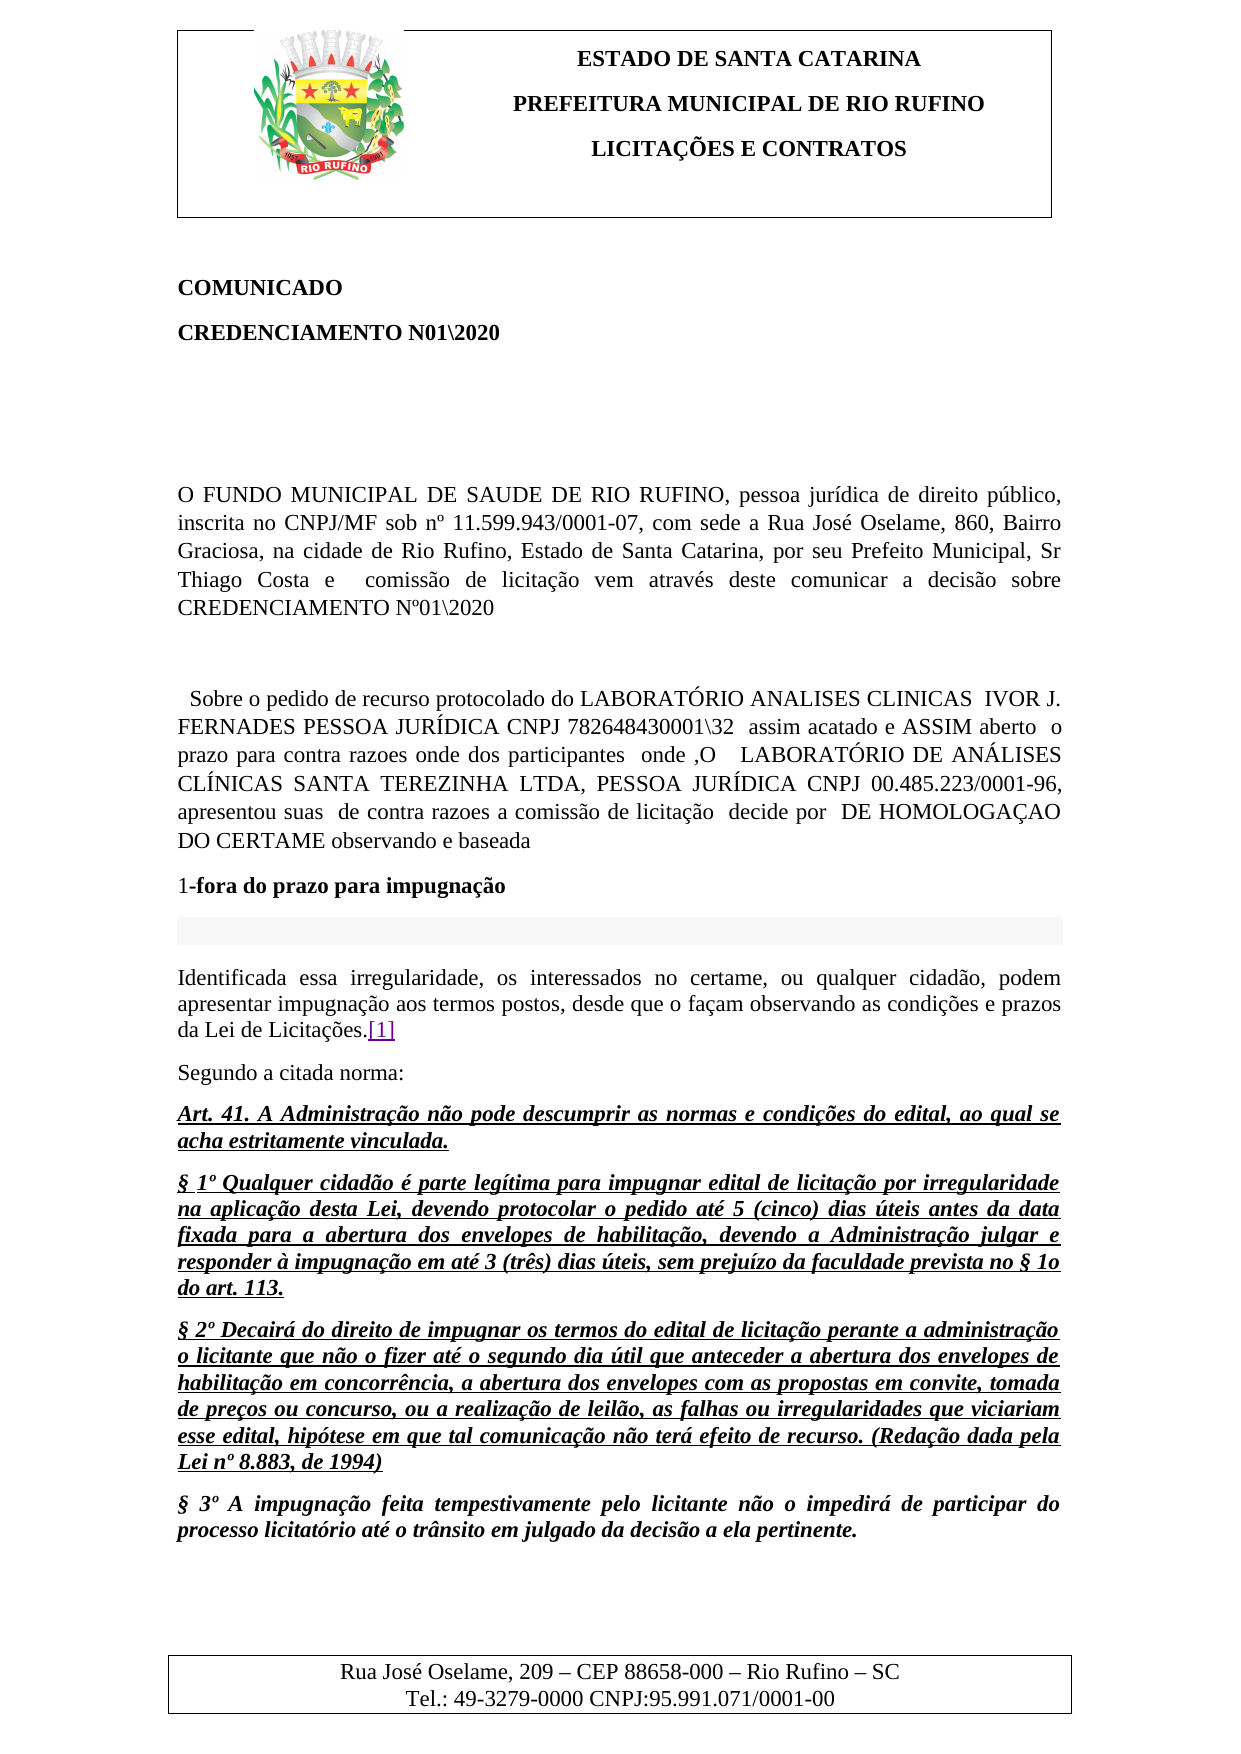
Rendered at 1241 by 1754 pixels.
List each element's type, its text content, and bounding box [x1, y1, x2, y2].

text § 1º Qualquer cidadão é parte legítima para impugnar edital de licitação por irregularidade na aplicação desta Lei, devendo protocolar o pedido até 5 (cinco) dias úteis antes da data fixada para a abertura dos envelopes de habilitação, devendo a Administração julgar e responder à impugnação em até 3 (três) dias úteis, sem prejuízo da faculdade prevista no § 1o do art. 113. [177, 1169, 1063, 1301]
text Identificada essa irregularidade, os interessados no certame, ou qualquer cidadão, podem apresentar impugnação aos termos postos, desde que o façam observando as condições e prazos da Lei de Licitações.[1] [177, 964, 1063, 1043]
text CREDENCIAMENTO N01\2020 [177, 319, 1063, 345]
text O FUNDO MUNICIPAL DE SAUDE DE RIO RUFINO, pessoa jurídica de direito público, inscrita no CNPJ/MF sob nº 11.599.943/0001-07, com sede a Rua José Oselame, 860, Bairro Graciosa, na cidade de Rio Rufino, Estado de Santa Catarina, por seu Prefeito Municipal, Sr Thiago Costa e comissão de licitação vem através deste comunicar a decisão sobre CREDENCIAMENTO Nº01\2020 [177, 481, 1063, 621]
text COMUNICADO [177, 274, 1063, 300]
text 1-fora do prazo para impugnação [177, 872, 1063, 898]
picture [253, 30, 404, 180]
text Art. 41. A Administração não pode descumprir as normas e condições do edital, ao qual se acha estritamente vinculada. [177, 1101, 1063, 1153]
text § 2º Decairá do direito de impugnar os termos do edital de licitação perante a administração o licitante que não o fizer até o segundo dia útil que anteceder a abertura dos envelopes de habilitação em concorrência, a abertura dos envelopes com as propostas em convite, tomada de preços ou concurso, ou a realização de leilão, as falhas ou irregularidades que viciariam esse edital, hipótese em que tal comunicação não terá efeito de recurso. (Redação dada pela Lei nº 8.883, de 1994) [177, 1316, 1063, 1474]
text Segundo a citada norma: [177, 1058, 1063, 1085]
text § 3º A impugnação feita tempestivamente pelo licitante não o impedirá de participar do processo licitatório até o trânsito em julgado da decisão a ela pertinente. [177, 1490, 1063, 1543]
text Sobre o pedido de recurso protocolado do LABORATÓRIO ANALISES CLINICAS IVOR J. FERNADES PESSOA JURÍDICA CNPJ 782648430001\32 assim acatado e ASSIM aberto o prazo para contra razoes onde dos participantes onde ,O LABORATÓRIO DE ANÁLISES CLÍNICAS SANTA TEREZINHA LTDA, PESSOA JURÍDICA CNPJ 00.485.223/0001-96, apresentou suas de contra razoes a comissão de licitação decide por DE HOMOLOGAÇAO DO CERTAME observando e baseada [177, 684, 1063, 853]
